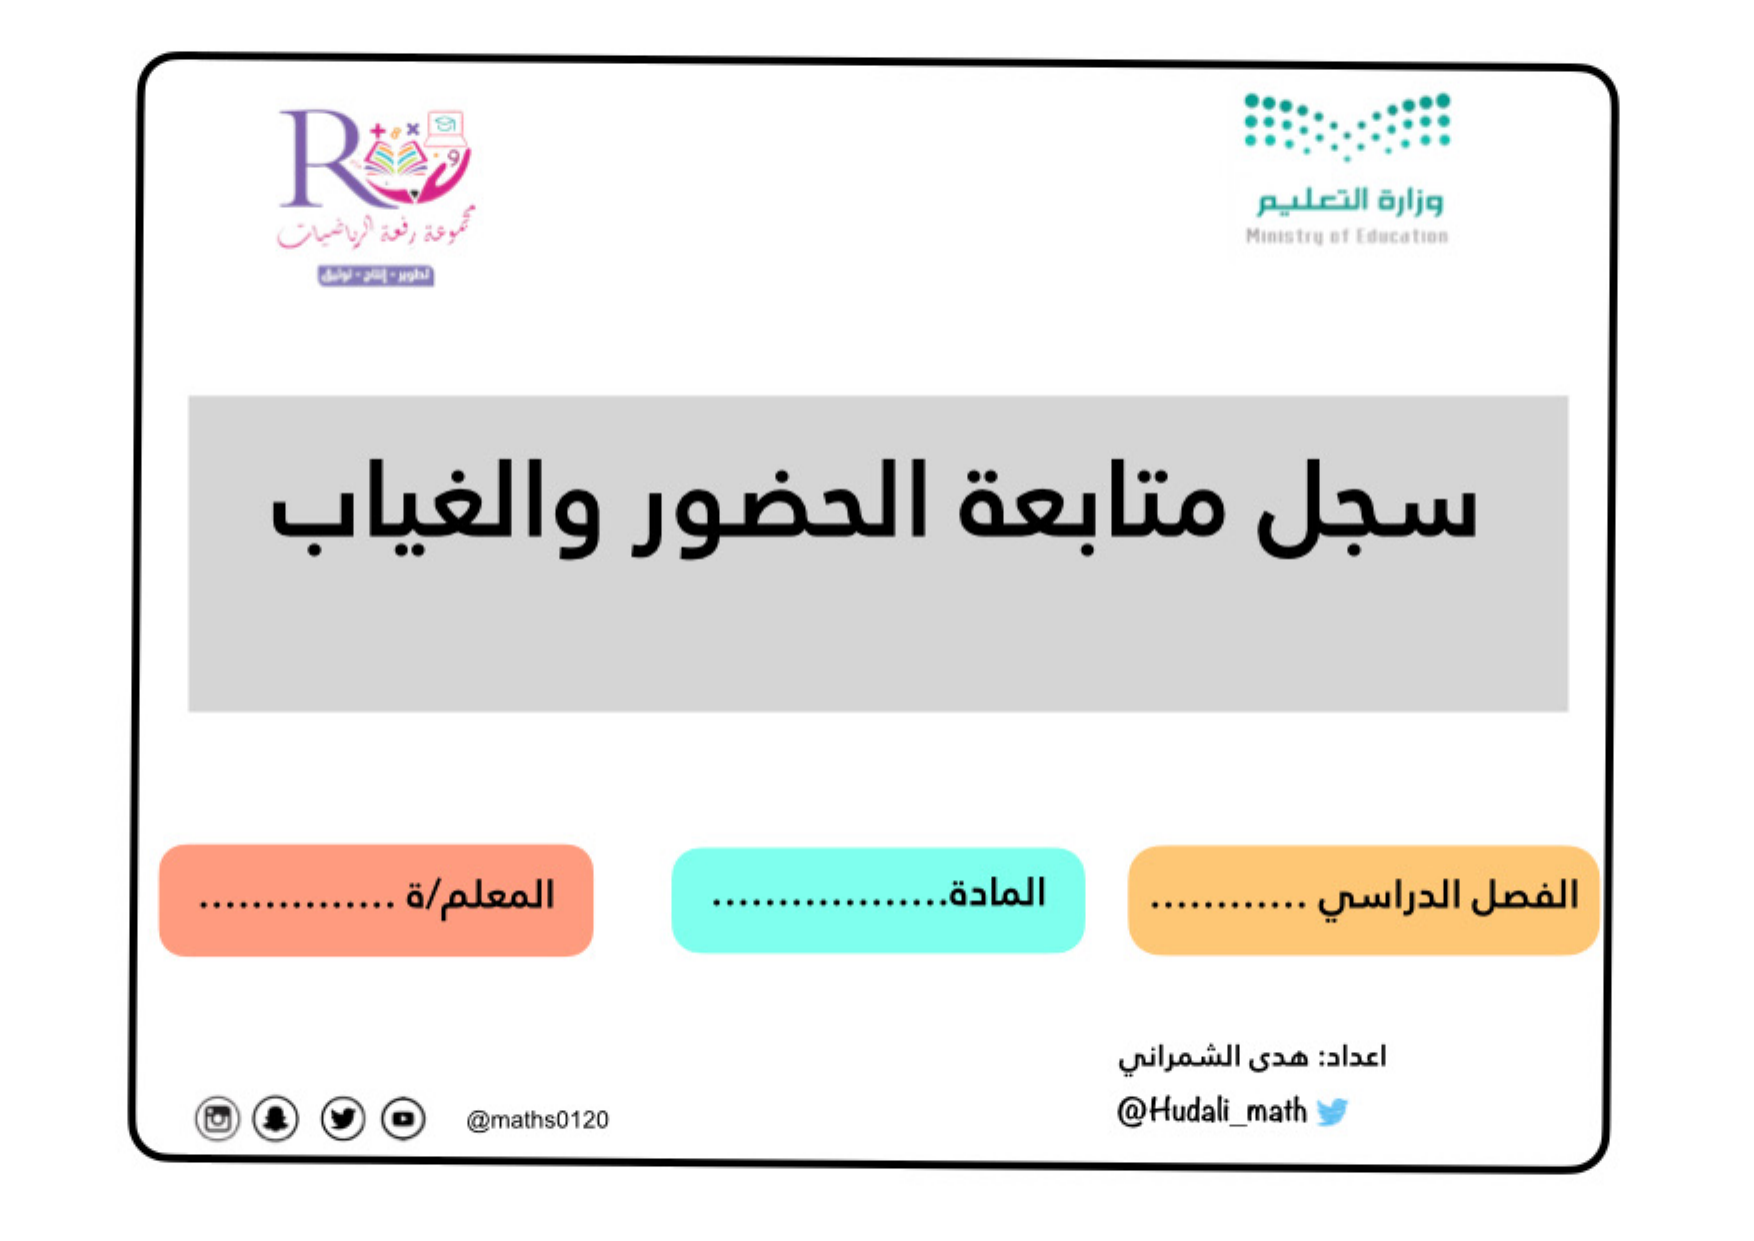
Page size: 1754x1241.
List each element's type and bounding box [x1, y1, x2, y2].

picture [100, 18, 1658, 1207]
